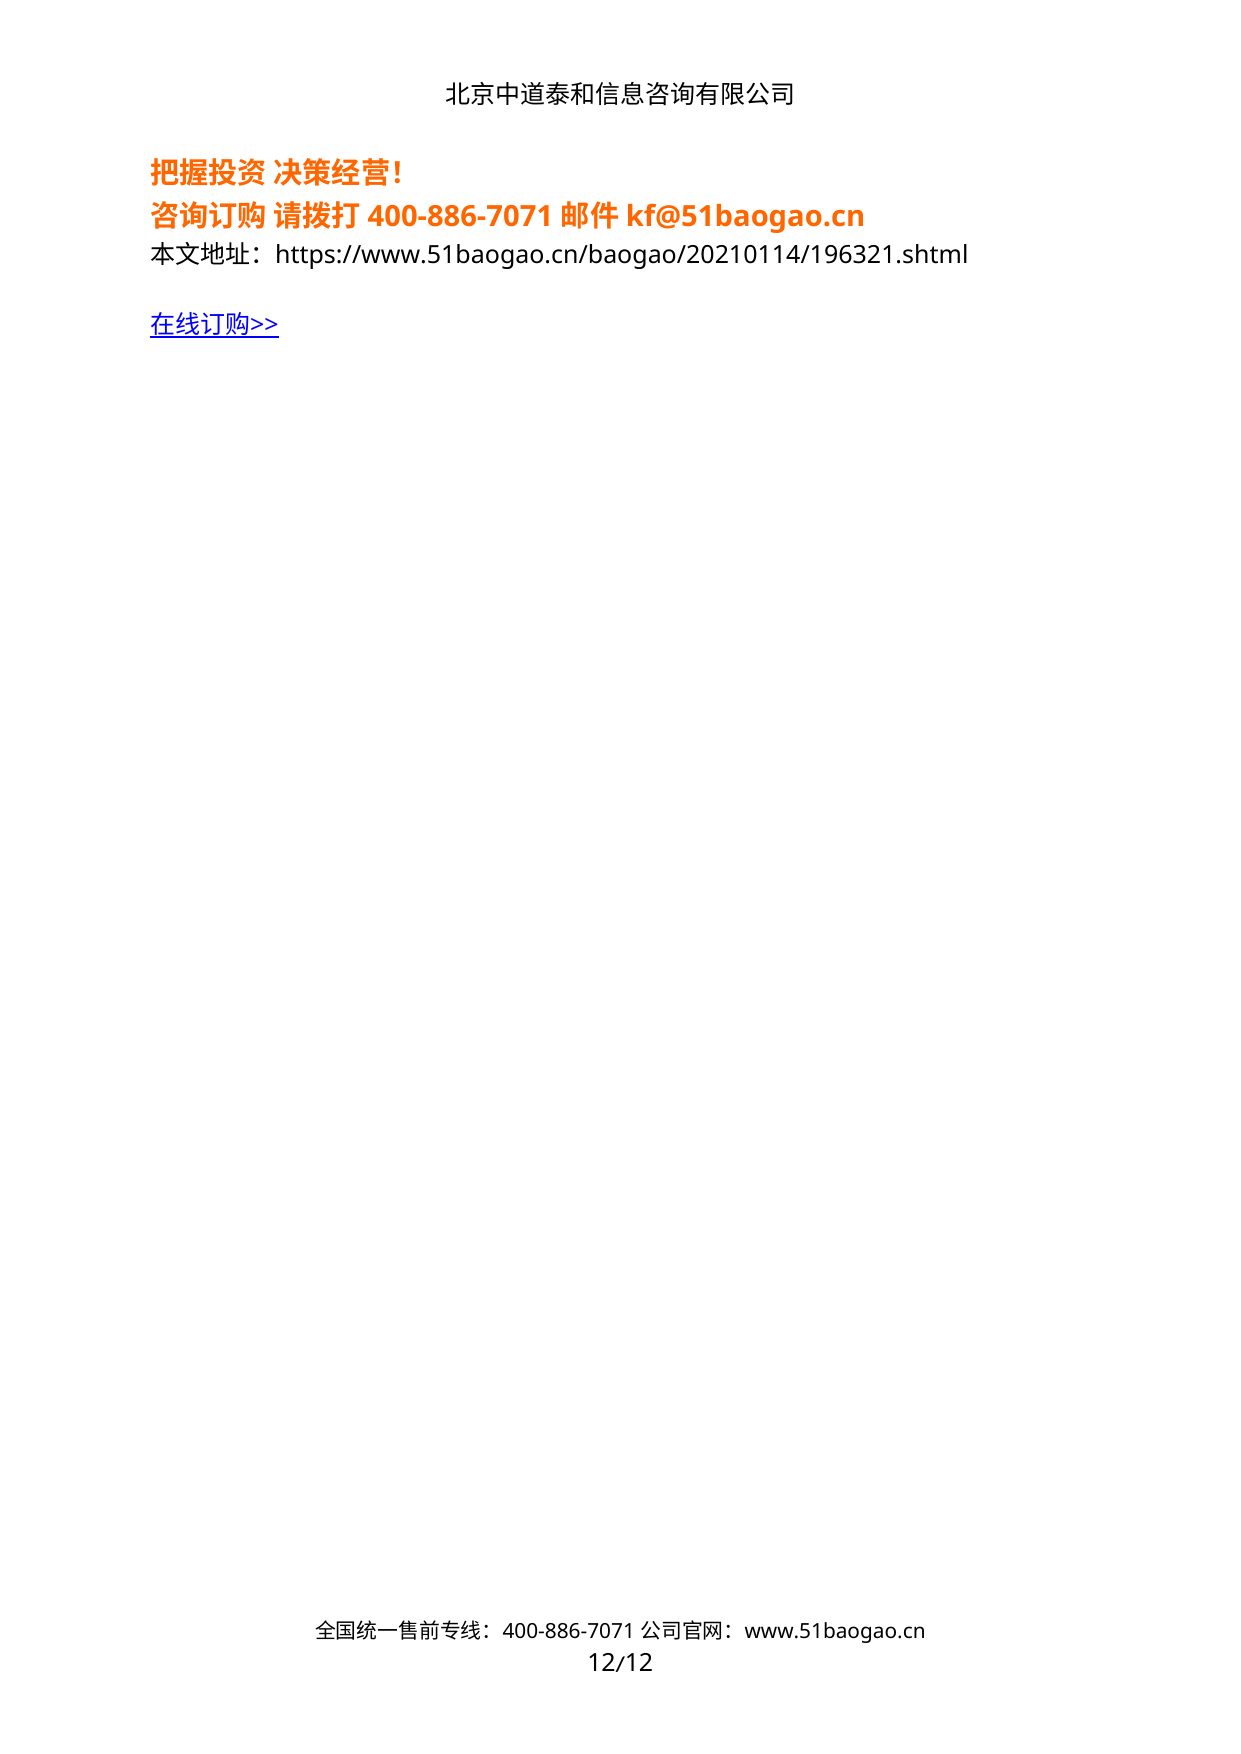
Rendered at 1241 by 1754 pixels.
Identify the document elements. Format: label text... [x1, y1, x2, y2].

text 在线订购>> [150, 271, 1090, 341]
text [150, 150, 1090, 271]
